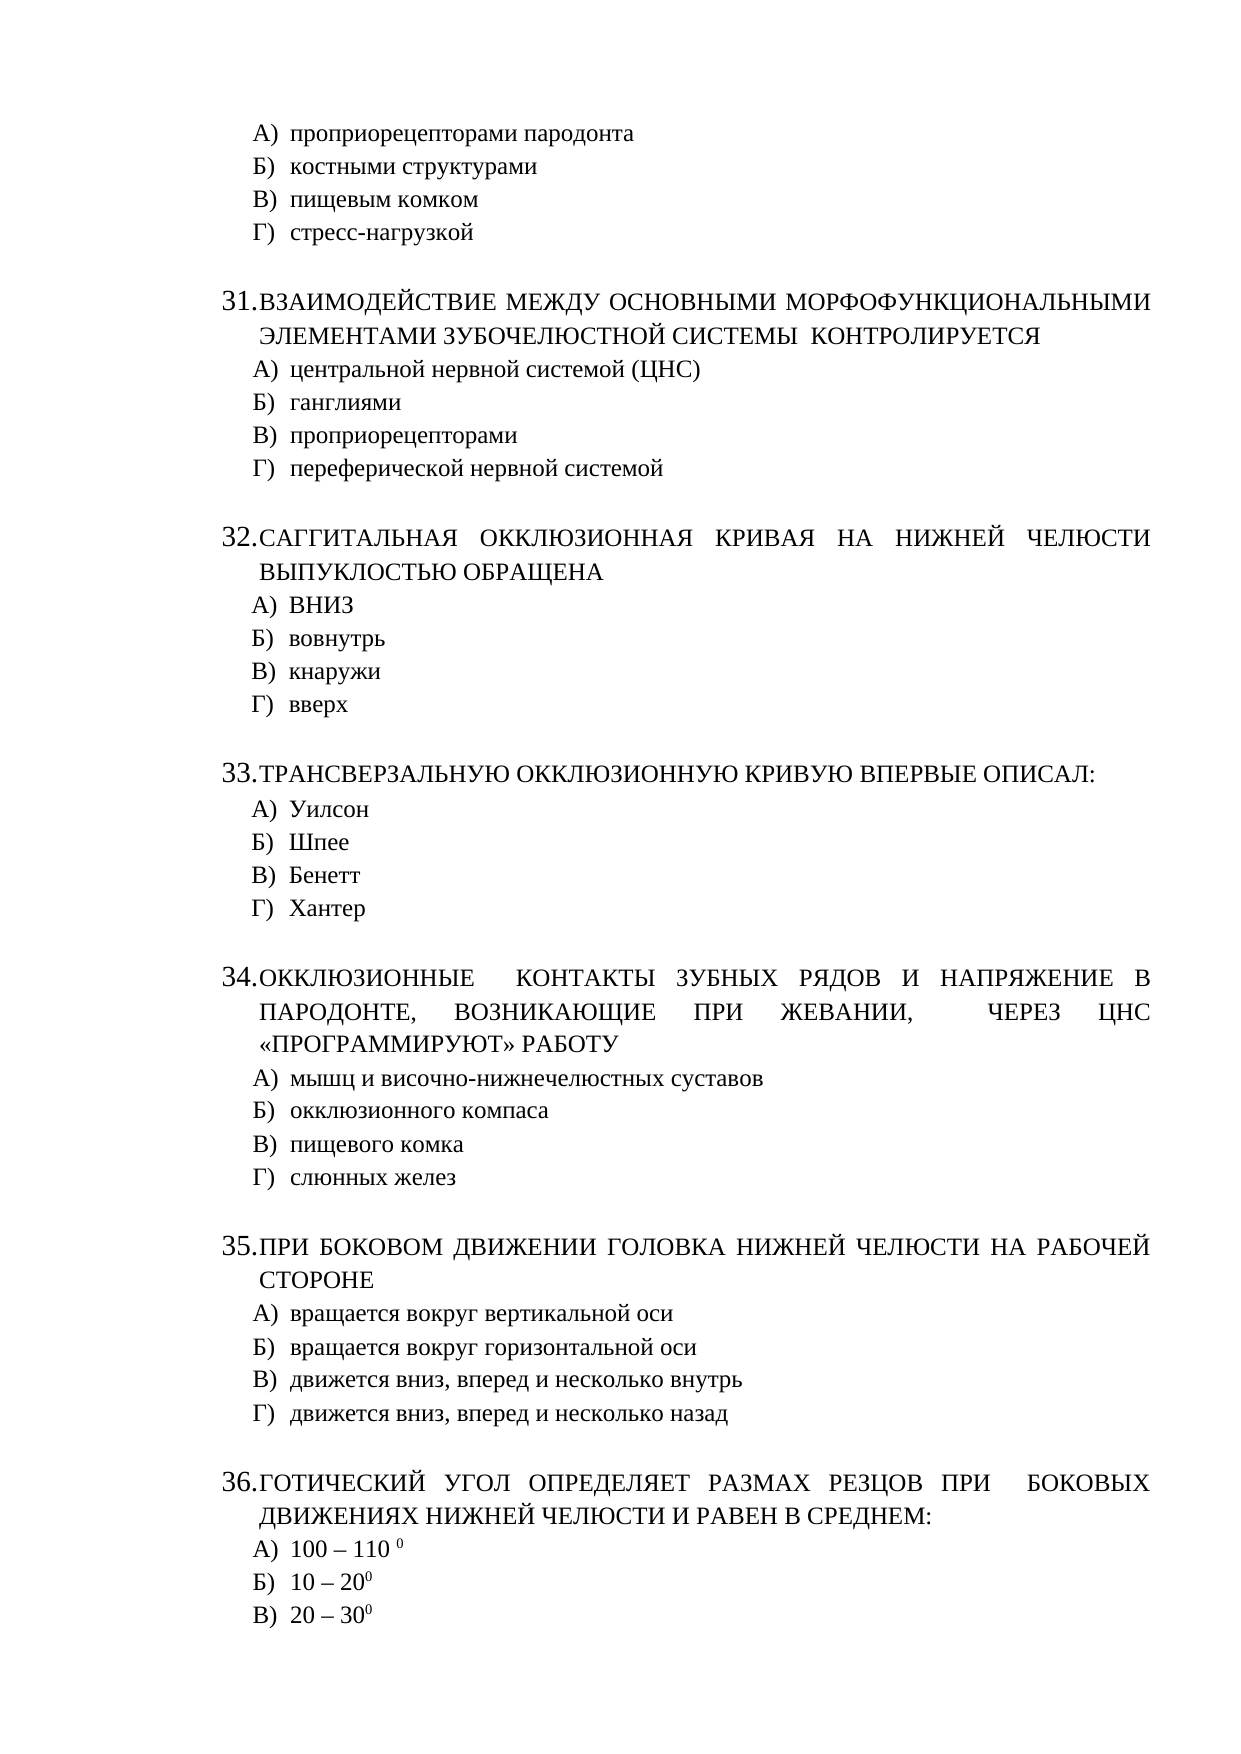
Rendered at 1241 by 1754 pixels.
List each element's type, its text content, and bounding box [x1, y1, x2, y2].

list ВНИЗ [251, 590, 1152, 619]
list САГГИТАЛЬНАЯ ОККЛЮЗИОННАЯ КРИВАЯ НА НИЖНЕЙ ЧЕЛЮСТИ ВЫПУКЛОСТЬЮ ОБРАЩЕНА [221, 519, 1152, 586]
list вращается вокруг горизонтальной оси [252, 1332, 1152, 1360]
list костными структурами [252, 151, 1152, 180]
list слюнных желез [252, 1162, 1152, 1190]
list ганглиями [252, 387, 1152, 416]
list ВЗАИМОДЕЙСТВИЕ МЕЖДУ ОСНОВНЫМИ МОРФОФУНКЦИОНАЛЬНЫМИ ЭЛЕМЕНТАМИ ЗУБОЧЕЛЮСТНОЙ СИСТЕМЫ КОНТРОЛИРУЕТСЯ [221, 283, 1152, 350]
list кнаружи [251, 656, 1152, 685]
list окклюзионного компаса [252, 1096, 1152, 1124]
list 100 – 110 0 [252, 1534, 1152, 1563]
list мышц и височно-нижнечелюстных суставов [252, 1063, 1152, 1091]
list движется вниз, вперед и несколько назад [252, 1398, 1152, 1426]
list вовнутрь [251, 623, 1152, 652]
list проприорецепторами пародонта [252, 118, 1152, 147]
list движется вниз, вперед и несколько внутрь [252, 1364, 1152, 1393]
list 10 – 200 [252, 1567, 1152, 1596]
list Уилсон [251, 794, 1152, 822]
list вверх [251, 689, 1152, 718]
list проприорецепторами [252, 420, 1152, 449]
list ТРАНСВЕРЗАЛЬНУЮ ОККЛЮЗИОННУЮ КРИВУЮ ВПЕРВЫЕ ОПИСАЛ: [221, 755, 1152, 789]
list ПРИ БОКОВОМ ДВИЖЕНИИ ГОЛОВКА НИЖНЕЙ ЧЕЛЮСТИ НА РАБОЧЕЙ СТОРОНЕ [221, 1228, 1152, 1294]
list ГОТИЧЕСКИЙ УГОЛ ОПРЕДЕЛЯЕТ РАЗМАХ РЕЗЦОВ ПРИ БОКОВЫХ ДВИЖЕНИЯХ НИЖНЕЙ ЧЕЛЮСТИ И РАВЕН В СРЕДНЕМ: [221, 1464, 1152, 1530]
list стресс-нагрузкой [252, 217, 1152, 246]
list 20 – 300 [252, 1601, 1152, 1629]
list Шпее [251, 827, 1152, 855]
list ОККЛЮЗИОННЫЕ КОНТАКТЫ ЗУБНЫХ РЯДОВ И НАПРЯЖЕНИЕ В ПАРОДОНТЕ, ВОЗНИКАЮЩИЕ ПРИ ЖЕВАНИИ, ЧЕРЕЗ ЦНС «ПРОГРАММИРУЮТ» РАБОТУ [221, 959, 1152, 1058]
list пищевого комка [252, 1129, 1152, 1157]
list переферической нервной системой [252, 453, 1152, 482]
list центральной нервной системой (ЦНС) [252, 354, 1152, 383]
list вращается вокруг вертикальной оси [252, 1298, 1152, 1327]
list Хантер [251, 893, 1152, 921]
list Бенетт [251, 860, 1152, 888]
list пищевым комком [252, 184, 1152, 213]
